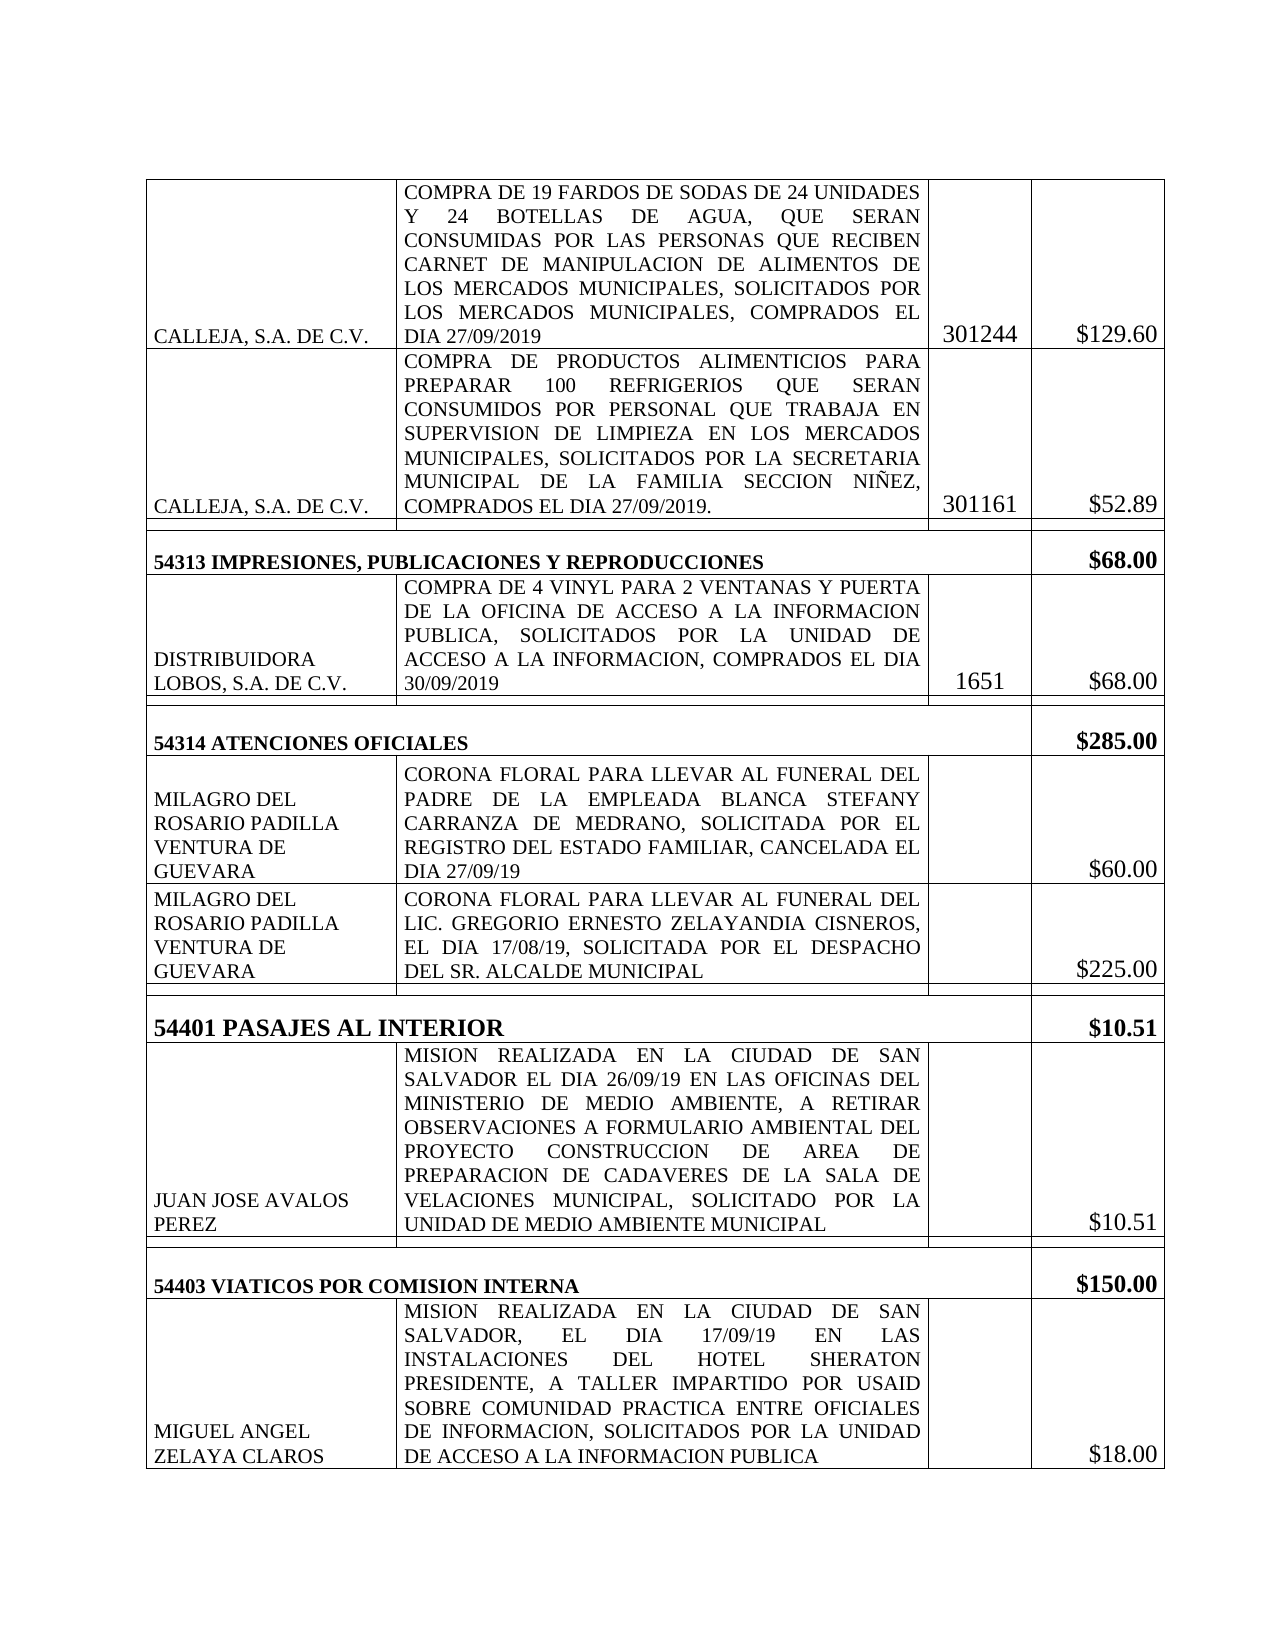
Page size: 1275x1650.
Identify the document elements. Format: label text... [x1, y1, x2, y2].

table_cell [929, 519, 1031, 530]
table_cell CALLEJA, S.A. DE C.V. [147, 180, 396, 348]
table_cell $10.51 [1032, 996, 1164, 1042]
table_cell $60.00 [1032, 756, 1164, 883]
table_cell $285.00 [1032, 706, 1164, 754]
table_cell [929, 696, 1031, 704]
table_cell [929, 884, 1031, 983]
table_cell [147, 1237, 396, 1247]
table_cell 1651 [929, 575, 1031, 695]
table_cell $18.00 [1032, 1299, 1164, 1468]
table_cell 54403 VIATICOS POR COMISION INTERNA [147, 1248, 1031, 1298]
table_cell MILAGRO DEL ROSARIO PADILLA VENTURA DE GUEVARA [147, 756, 396, 883]
table_cell [397, 1237, 928, 1247]
table_cell 54313 IMPRESIONES, PUBLICACIONES Y REPRODUCCIONES [147, 531, 1031, 574]
table_cell [397, 984, 928, 995]
table_cell [1032, 984, 1164, 995]
table_cell [147, 696, 396, 704]
table_cell [397, 696, 928, 704]
table_cell 301244 [929, 180, 1031, 348]
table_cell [147, 1299, 396, 1468]
table_cell MISION REALIZADA EN LA CIUDAD DE SAN SALVADOR, EL DIA 17/09/19 EN LAS INSTALACIONES DEL HOTEL SHERATON PRESIDENTE, A TALLER IMPARTIDO POR USAID SOBRE COMUNIDAD PRACTICA ENTRE OFICIALES DE INFORMACION, SOLICITADOS POR LA UNIDAD DE ACCESO A LA INFORMACION PUBLICA [397, 1299, 928, 1468]
table_cell CALLEJA, S.A. DE C.V. [147, 349, 396, 518]
table_cell $150.00 [1032, 1248, 1164, 1298]
table_cell [929, 756, 1031, 883]
table_cell $225.00 [1032, 884, 1164, 983]
table_cell [147, 519, 396, 530]
table_cell DISTRIBUIDORA LOBOS, S.A. DE C.V. [147, 575, 396, 695]
table_cell [147, 984, 396, 995]
table_cell MISION REALIZADA EN LA CIUDAD DE SAN SALVADOR EL DIA 26/09/19 EN LAS OFICINAS DEL MINISTERIO DE MEDIO AMBIENTE, A RETIRAR OBSERVACIONES A FORMULARIO AMBIENTAL DEL PROYECTO CONSTRUCCION DE AREA DE PREPARACION DE CADAVERES DE LA SALA DE VELACIONES MUNICIPAL, SOLICITADO POR LA UNIDAD DE MEDIO AMBIENTE MUNICIPAL [397, 1043, 928, 1236]
table_cell [929, 1043, 1031, 1236]
table_cell $68.00 [1032, 531, 1164, 574]
table_cell $52.89 [1032, 349, 1164, 518]
table_cell [1032, 1237, 1164, 1247]
table_cell $129.60 [1032, 180, 1164, 348]
table_cell COMPRA DE 19 FARDOS DE SODAS DE 24 UNIDADES Y 24 BOTELLAS DE AGUA, QUE SERAN CONSUMIDAS POR LAS PERSONAS QUE RECIBEN CARNET DE MANIPULACION DE ALIMENTOS DE LOS MERCADOS MUNICIPALES, SOLICITADOS POR LOS MERCADOS MUNICIPALES, COMPRADOS EL DIA 27/09/2019 [397, 180, 928, 348]
table_cell COMPRA DE PRODUCTOS ALIMENTICIOS PARA PREPARAR 100 REFRIGERIOS QUE SERAN CONSUMIDOS POR PERSONAL QUE TRABAJA EN SUPERVISION DE LIMPIEZA EN LOS MERCADOS MUNICIPALES, SOLICITADOS POR LA SECRETARIA MUNICIPAL DE LA FAMILIA SECCION NIÑEZ, COMPRADOS EL DIA 27/09/2019. [397, 349, 928, 518]
table_cell 54401 PASAJES AL INTERIOR [147, 996, 1031, 1042]
table_cell JUAN JOSE AVALOS PEREZ [147, 1043, 396, 1236]
table_cell MILAGRO DEL ROSARIO PADILLA VENTURA DE GUEVARA [147, 884, 396, 983]
table_cell [929, 984, 1031, 995]
table_cell [929, 1237, 1031, 1247]
table_cell 301161 [929, 349, 1031, 518]
table_cell [1032, 519, 1164, 530]
table_cell $68.00 [1032, 575, 1164, 695]
table_cell [929, 1299, 1031, 1468]
table_cell CORONA FLORAL PARA LLEVAR AL FUNERAL DEL LIC. GREGORIO ERNESTO ZELAYANDIA CISNEROS, EL DIA 17/08/19, SOLICITADA POR EL DESPACHO DEL SR. ALCALDE MUNICIPAL [397, 884, 928, 983]
table_cell [397, 519, 928, 530]
table_cell $10.51 [1032, 1043, 1164, 1236]
table_cell 54314 ATENCIONES OFICIALES [147, 706, 1031, 754]
table_cell CORONA FLORAL PARA LLEVAR AL FUNERAL DEL PADRE DE LA EMPLEADA BLANCA STEFANY CARRANZA DE MEDRANO, SOLICITADA POR EL REGISTRO DEL ESTADO FAMILIAR, CANCELADA EL DIA 27/09/19 [397, 756, 928, 883]
table_cell COMPRA DE 4 VINYL PARA 2 VENTANAS Y PUERTA DE LA OFICINA DE ACCESO A LA INFORMACION PUBLICA, SOLICITADOS POR LA UNIDAD DE ACCESO A LA INFORMACION, COMPRADOS EL DIA 30/09/2019 [397, 575, 928, 695]
table_cell [1032, 696, 1164, 704]
